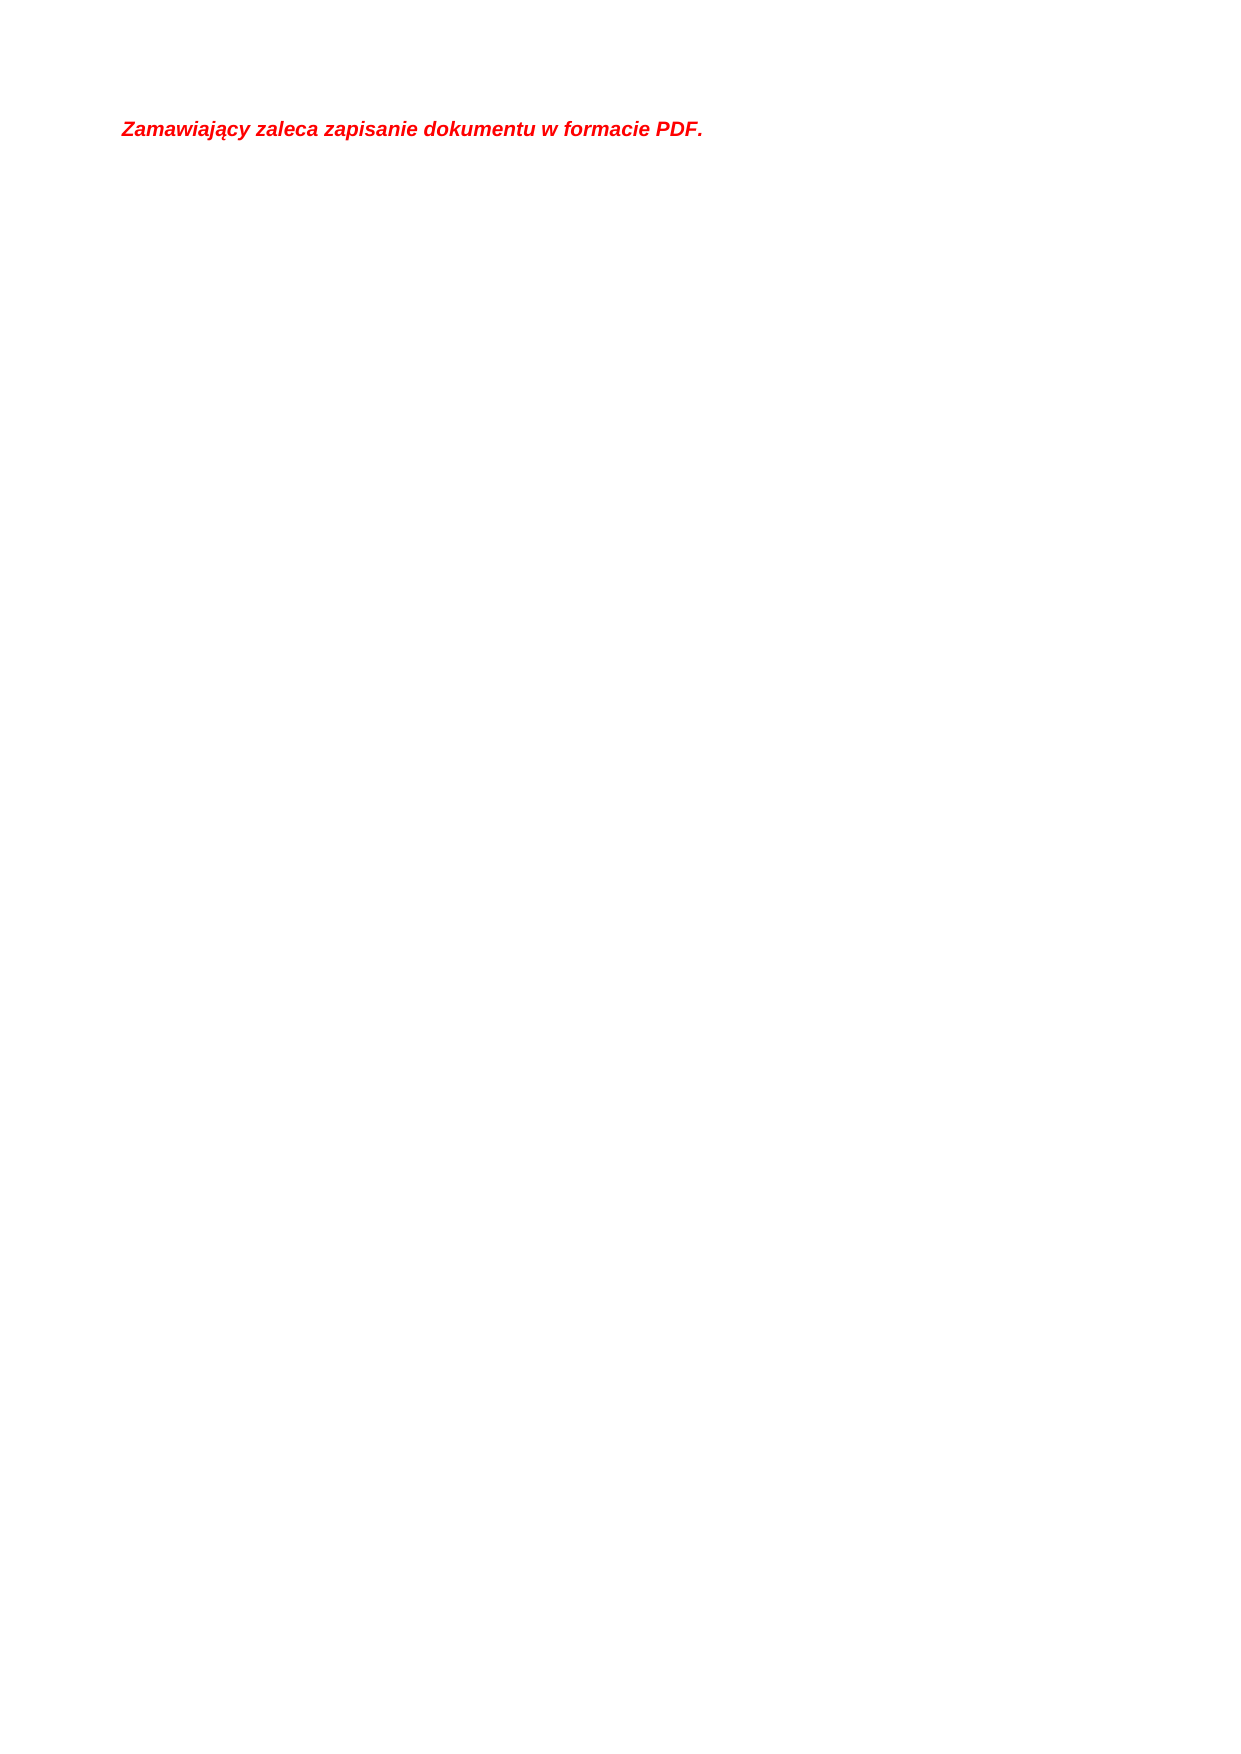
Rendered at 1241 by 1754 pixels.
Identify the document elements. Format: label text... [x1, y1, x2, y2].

text Zamawiający zaleca zapisanie dokumentu w formacie PDF. [122, 117, 1134, 141]
